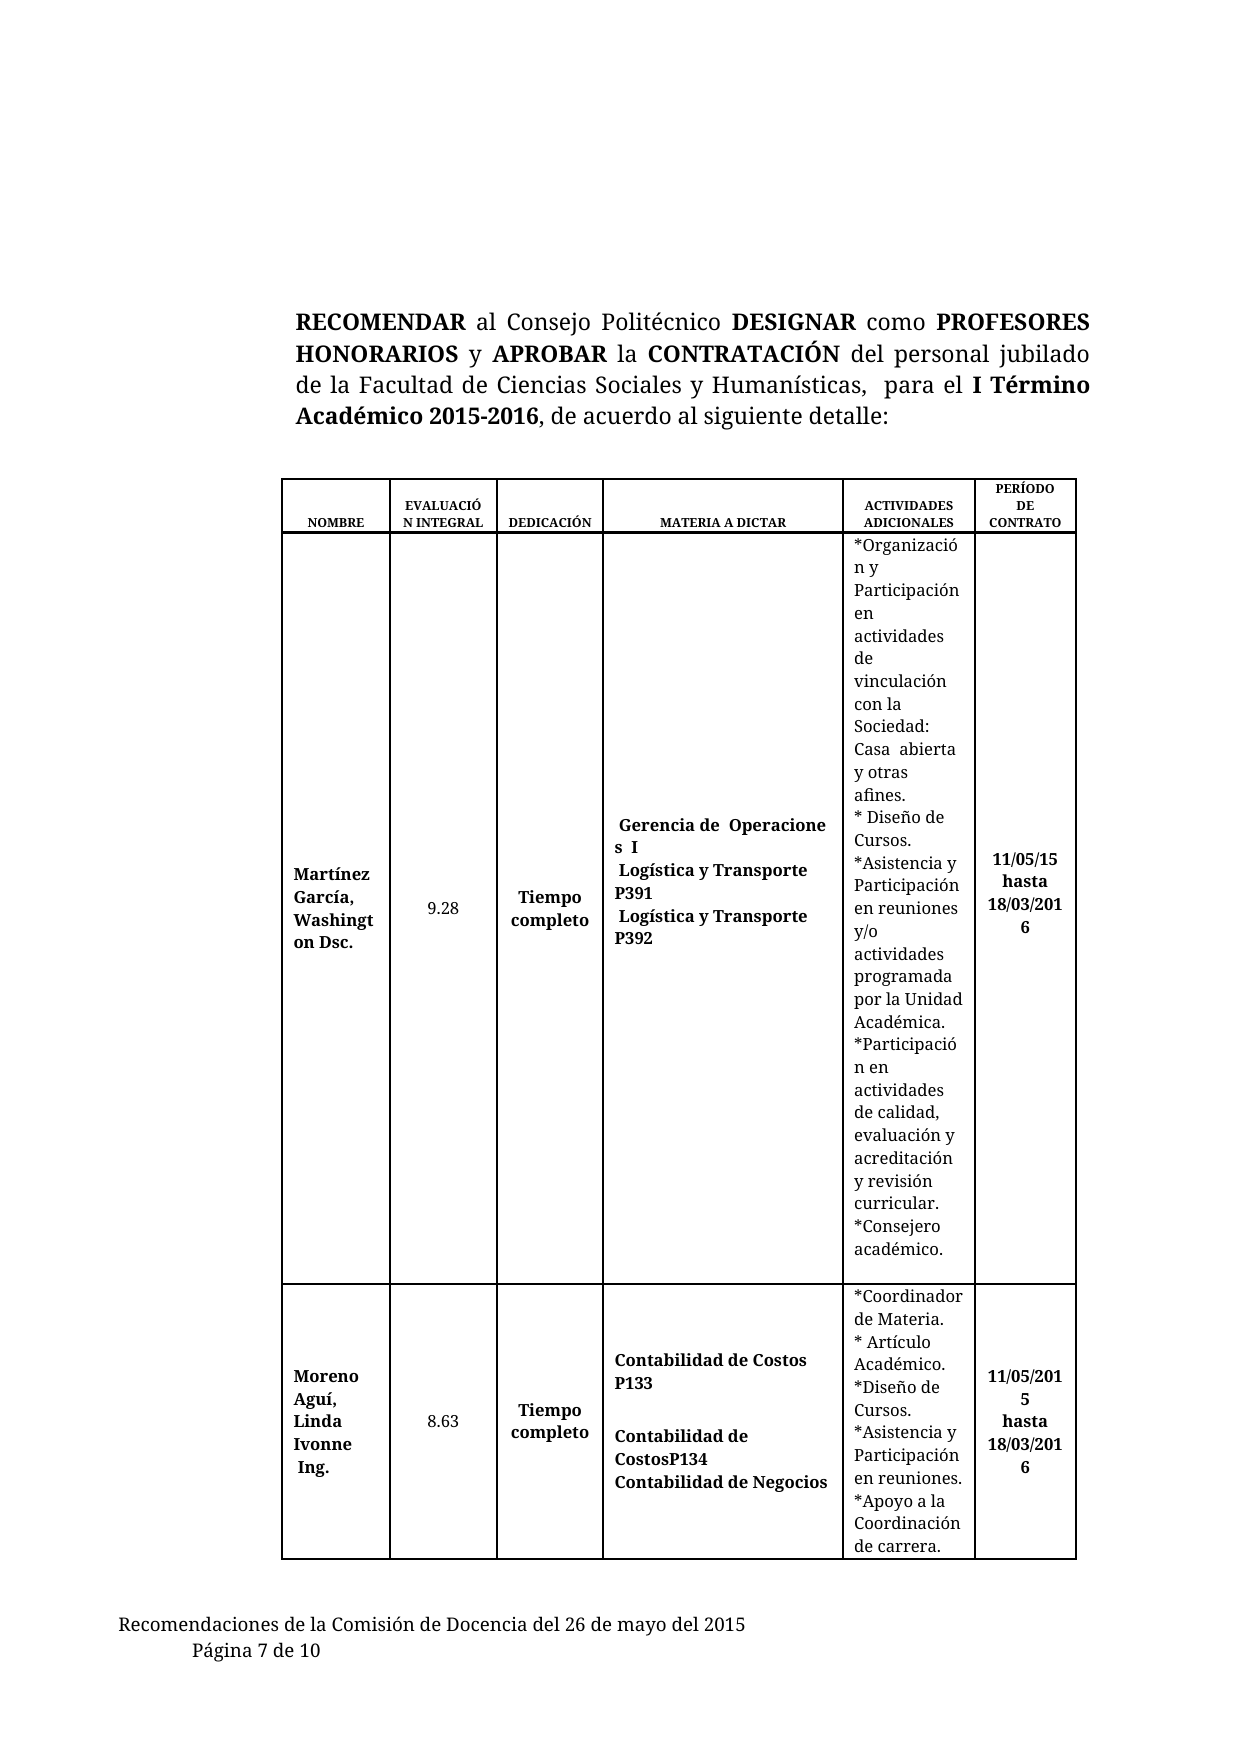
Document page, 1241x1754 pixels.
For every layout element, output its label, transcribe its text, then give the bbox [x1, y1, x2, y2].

table_header ACTIVIDADES ADICIONALES [844, 480, 974, 531]
table_header EVALUACIÓN INTEGRAL [391, 480, 496, 531]
text RECOMENDAR al Consejo Politécnico DESIGNAR como PROFESORES HONORARIOS y APROBAR la CONTRATACIÓN del personal jubilado de la Facultad de Ciencias Sociales y Humanísticas, para el I Término Académico 2015-2016, de acuerdo al siguiente detalle: [295, 306, 1090, 431]
table_header DEDICACIÓN [498, 480, 602, 531]
table_cell *Coordinador de Materia. * Artículo Académico. *Diseño de Cursos. *Asistencia y Participación en reuniones. *Apoyo a la Coordinación de carrera. [844, 1285, 974, 1557]
table_cell 11/05/2015 hasta 18/03/2016 [976, 1285, 1075, 1557]
table_cell Tiempo completo [498, 534, 602, 1283]
table_cell Contabilidad de Costos P133 Contabilidad de CostosP134 Contabilidad de Negocios [604, 1285, 842, 1557]
table_header NOMBRE [283, 480, 389, 531]
table_cell Tiempo completo [498, 1285, 602, 1557]
table_header MATERIA A DICTAR [604, 480, 842, 531]
table_cell 9.28 [391, 534, 496, 1283]
table_cell 11/05/15 hasta 18/03/2016 [976, 534, 1075, 1283]
table_cell *Organización y Participación en actividades de vinculación con la Sociedad: Casa abierta y otras afines. * Diseño de Cursos. *Asistencia y Participación en reuniones y/o actividades programada por la Unidad Académica. *Participación en actividades de calidad, evaluación y acreditación y revisión curricular. *Consejero académico. [844, 534, 974, 1283]
table_cell 8.63 [391, 1285, 496, 1557]
table_cell Gerencia de Operaciones I Logística y Transporte P391 Logística y Transporte P392 [604, 534, 842, 1283]
table_header PERÍODO DE CONTRATO [976, 480, 1075, 531]
table_cell Moreno Aguí, Linda Ivonne Ing. [283, 1285, 389, 1557]
table_cell Martínez García, Washington Dsc. [283, 534, 389, 1283]
